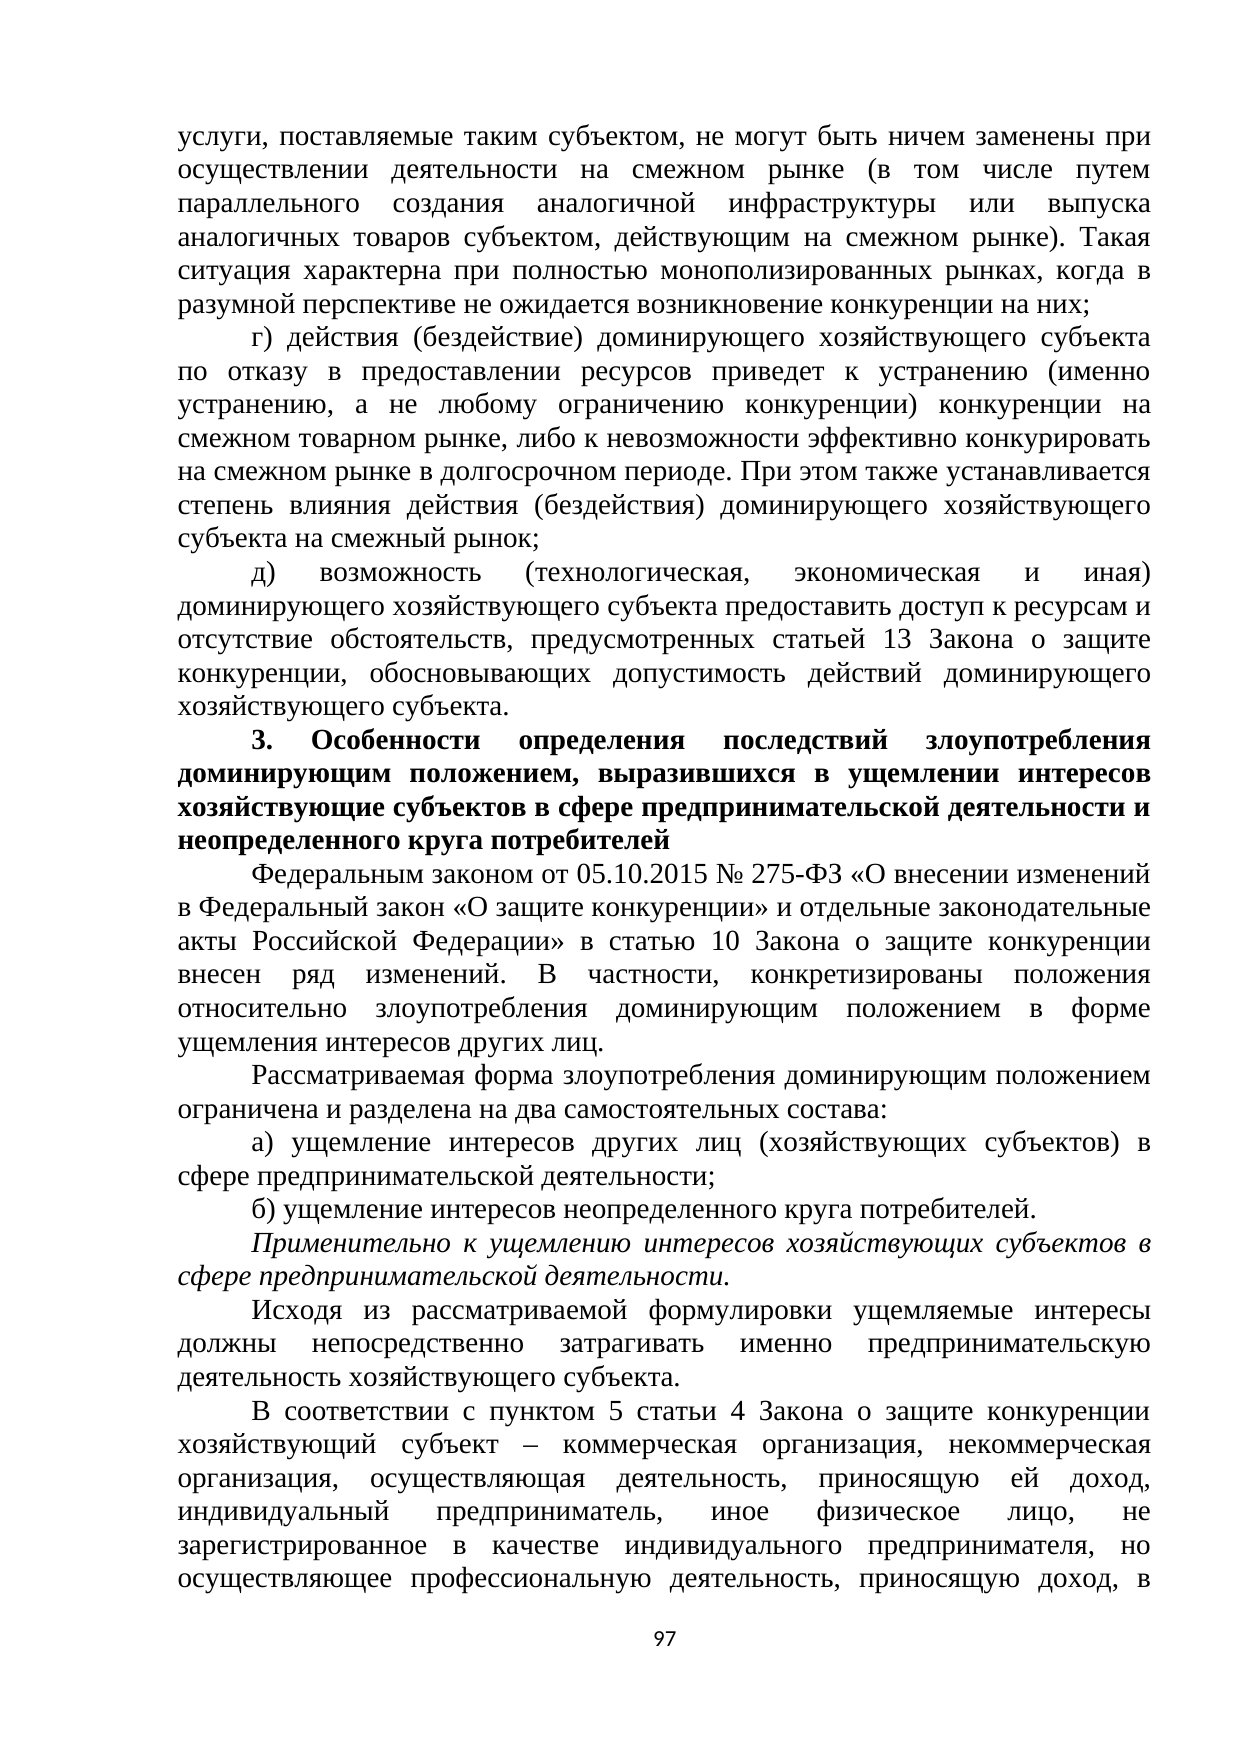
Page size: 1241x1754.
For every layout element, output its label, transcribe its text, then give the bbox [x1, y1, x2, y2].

text д) возможность (технологическая, экономическая и иная) доминирующего хозяйствующего субъекта предоставить доступ к ресурсам и отсутствие обстоятельств, предусмотренных статьей 13 Закона о защите конкуренции, обосновывающих допустимость действий доминирующего хозяйствующего субъекта. [177, 554, 1152, 722]
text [177, 1393, 1152, 1594]
text Исходя из рассматриваемой формулировки ущемляемые интересы должны непосредственно затрагивать именно предпринимательскую деятельность хозяйствующего субъекта. [177, 1292, 1152, 1393]
text Применительно к ущемлению интересов хозяйствующих субъектов в сфере предпринимательской деятельности. [177, 1225, 1152, 1292]
text Рассматриваемая форма злоупотребления доминирующим положением ограничена и разделена на два самостоятельных состава: [177, 1057, 1152, 1124]
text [177, 118, 1152, 319]
text а) ущемление интересов других лиц (хозяйствующих субъектов) в сфере предпринимательской деятельности; [177, 1124, 1152, 1191]
text Федеральным законом от 05.10.2015 № 275-ФЗ «О внесении изменений в Федеральный закон «О защите конкуренции» и отдельные законодательные акты Российской Федерации» в статью 10 Закона о защите конкуренции внесен ряд изменений. В частности, конкретизированы положения относительно злоупотребления доминирующим положением в форме ущемления интересов других лиц. [177, 856, 1152, 1057]
text г) действия (бездействие) доминирующего хозяйствующего субъекта по отказу в предоставлении ресурсов приведет к устранению (именно устранению, а не любому ограничению конкуренции) конкуренции на смежном товарном рынке, либо к невозможности эффективно конкурировать на смежном рынке в долгосрочном периоде. При этом также устанавливается степень влияния действия (бездействия) доминирующего хозяйствующего субъекта на смежный рынок; [177, 319, 1152, 554]
text б) ущемление интересов неопределенного круга потребителей. [177, 1191, 1152, 1225]
text 3. Особенности определения последствий злоупотребления доминирующим положением, выразившихся в ущемлении интересов хозяйствующие субъектов в сфере предпринимательской деятельности и неопределенного круга потребителей [177, 722, 1152, 856]
